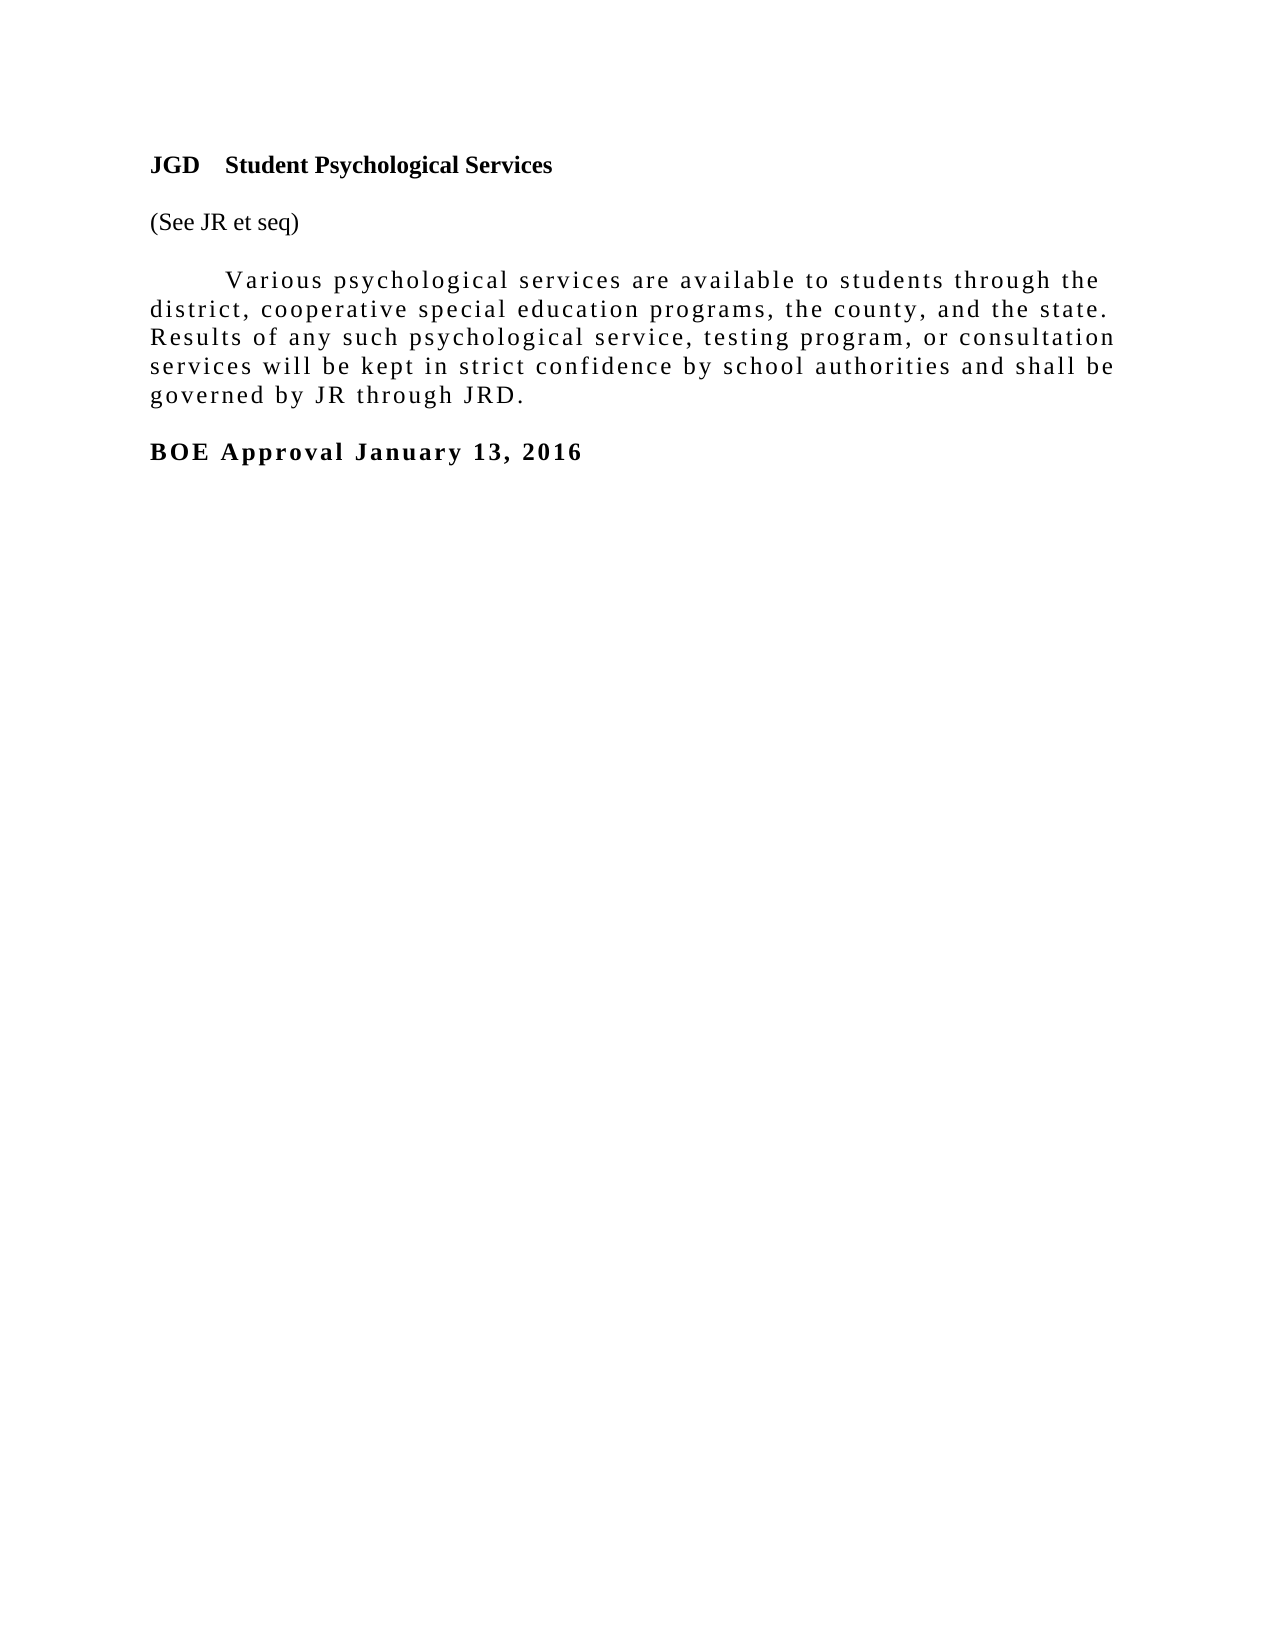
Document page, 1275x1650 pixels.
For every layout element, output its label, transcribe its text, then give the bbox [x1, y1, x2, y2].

text BOE Approval January 13, 2016 [150, 437, 1125, 466]
text JGD Student Psychological Services [150, 150, 1125, 179]
text (See JR et seq) [150, 207, 1125, 236]
text Various psychological services are available to students through the district, cooperative special education programs, the county, and the state. Results of any such psychological service, testing program, or consultation services will be kept in strict confidence by school authorities and shall be governed by JR through JRD. [150, 265, 1125, 409]
